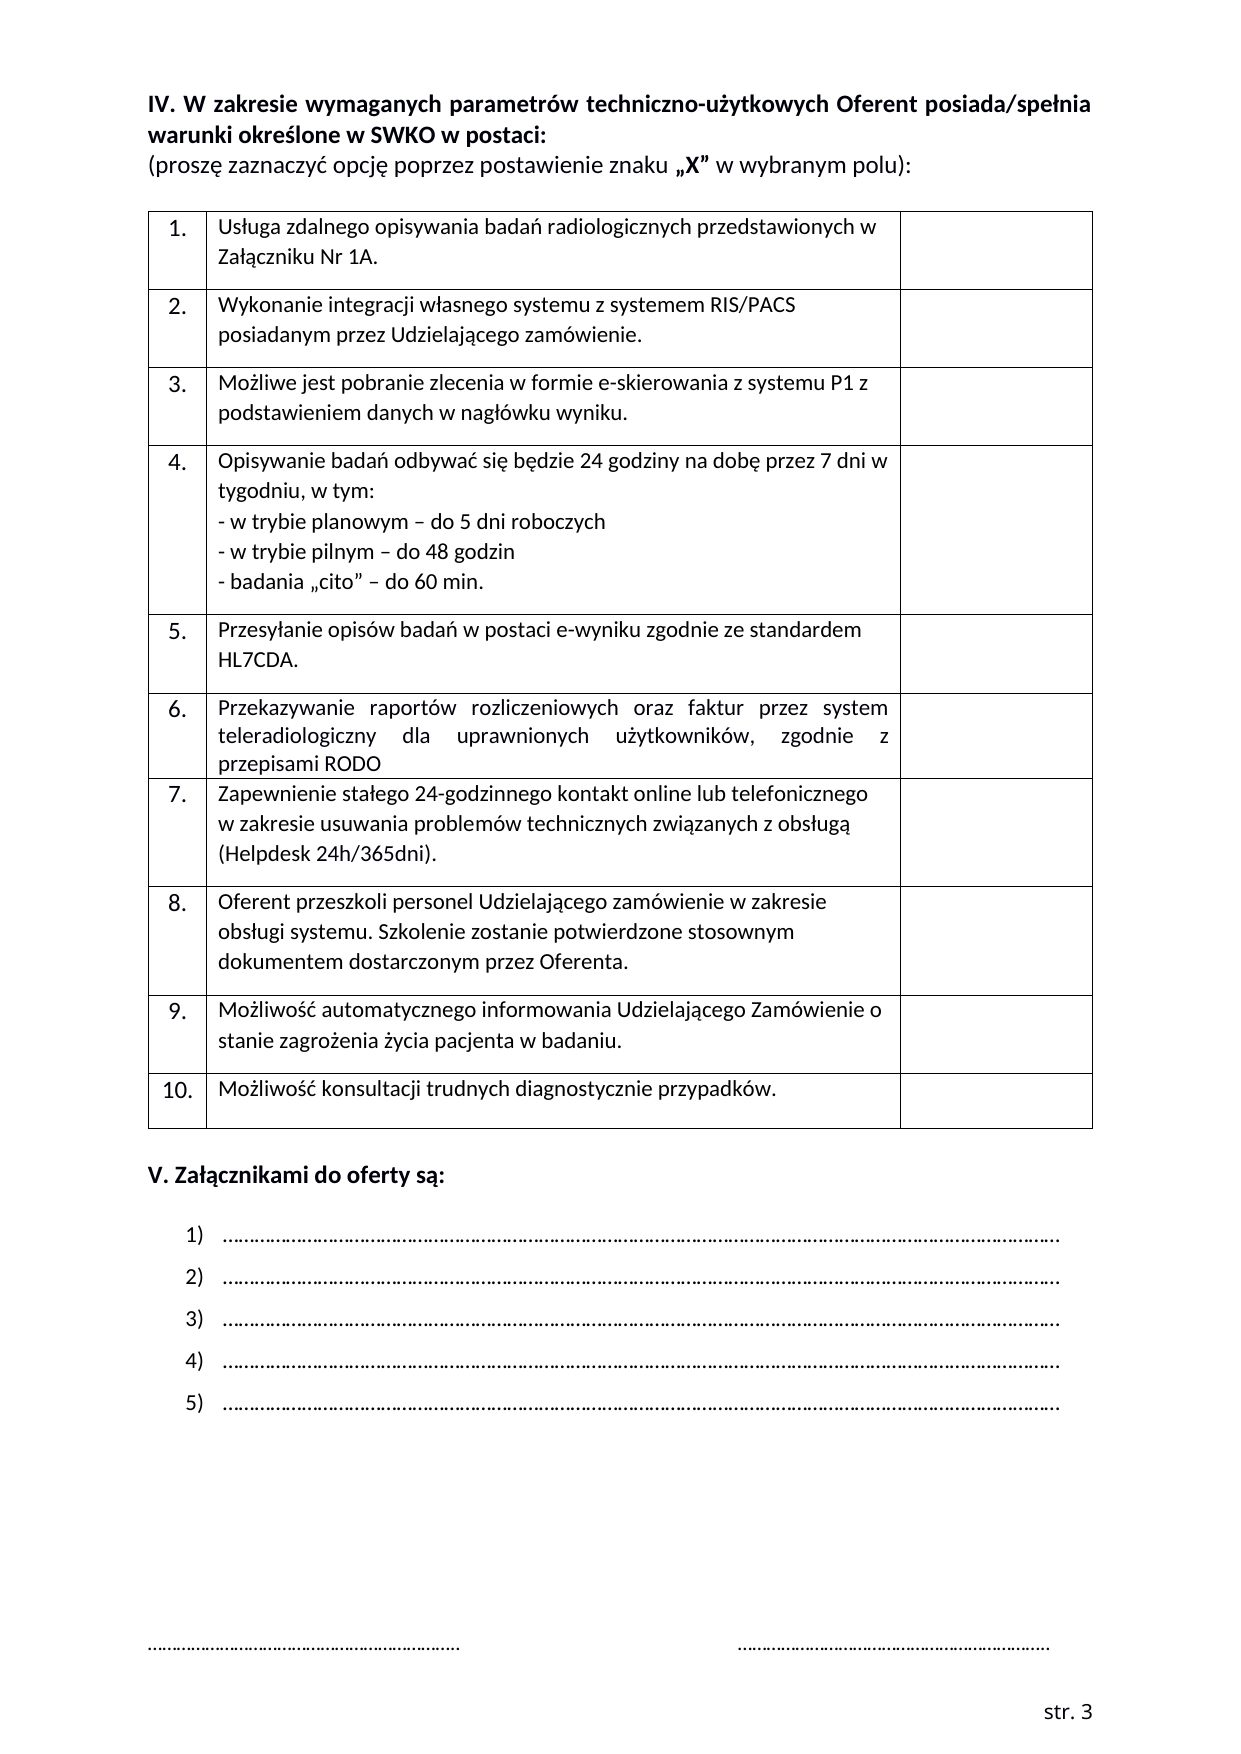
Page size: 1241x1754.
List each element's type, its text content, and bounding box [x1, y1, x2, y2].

table_cell Przekazywanie raportów rozliczeniowych oraz faktur przez system teleradiologiczny dla uprawnionych użytkowników, zgodnie z przepisami RODO [207, 694, 900, 778]
table_header Usługa zdalnego opisywania badań radiologicznych przedstawionych w Załączniku Nr 1A. [207, 212, 900, 289]
table_cell 4. [149, 446, 206, 614]
table_cell [901, 694, 1092, 778]
text V. Załącznikami do oferty są: [148, 1159, 1093, 1190]
text (proszę zaznaczyć opcję poprzez postawienie znaku „X” w wybranym polu): [148, 150, 1093, 180]
table_cell [901, 1074, 1092, 1128]
text IV. W zakresie wymaganych parametrów techniczno-użytkowych Oferent posiada/spełnia warunki określone w SWKO w postaci: [148, 89, 1093, 150]
table_header [901, 212, 1092, 289]
table_cell [901, 446, 1092, 614]
list …………………………………………………………………………………………………………………………………………… [185, 1304, 1093, 1332]
table_cell [901, 368, 1092, 445]
table_cell [901, 887, 1092, 994]
table_cell 2. [149, 290, 206, 367]
table_cell 10. [149, 1074, 206, 1128]
table_cell [901, 290, 1092, 367]
table_cell [901, 996, 1092, 1073]
list …………………………………………………………………………………………………………………………………………… [185, 1388, 1093, 1416]
table_cell 3. [149, 368, 206, 445]
table_cell Możliwość konsultacji trudnych diagnostycznie przypadków. [207, 1074, 900, 1128]
table_cell Opisywanie badań odbywać się będzie 24 godziny na dobę przez 7 dni w tygodniu, w tym: - w trybie planowym – do 5 dni roboczych - w trybie pilnym – do 48 godzin - badania „cito” – do 60 min. [207, 446, 900, 614]
table_cell Zapewnienie stałego 24-godzinnego kontakt online lub telefonicznego w zakresie usuwania problemów technicznych związanych z obsługą (Helpdesk 24h/365dni). [207, 779, 900, 886]
table_cell [901, 779, 1092, 886]
table_cell 8. [149, 887, 206, 994]
table_cell 7. [149, 779, 206, 886]
table_cell [901, 615, 1092, 692]
table_cell Oferent przeszkoli personel Udzielającego zamówienie w zakresie obsługi systemu. Szkolenie zostanie potwierdzone stosownym dokumentem dostarczonym przez Oferenta. [207, 887, 900, 994]
list …………………………………………………………………………………………………………………………………………… [185, 1220, 1093, 1248]
table_cell Przesyłanie opisów badań w postaci e-wyniku zgodnie ze standardem HL7CDA. [207, 615, 900, 692]
table_cell 5. [149, 615, 206, 692]
list …………………………………………………………………………………………………………………………………………… [185, 1346, 1093, 1374]
table_header 1. [149, 212, 206, 289]
text ……………………………………………………….. ……………………………………………………….. [148, 1630, 1093, 1655]
table_cell Wykonanie integracji własnego systemu z systemem RIS/PACS posiadanym przez Udzielającego zamówienie. [207, 290, 900, 367]
list …………………………………………………………………………………………………………………………………………… [185, 1262, 1093, 1290]
table_cell Możliwość automatycznego informowania Udzielającego Zamówienie o stanie zagrożenia życia pacjenta w badaniu. [207, 996, 900, 1073]
table_cell 6. [149, 694, 206, 778]
table_cell 9. [149, 996, 206, 1073]
table_cell Możliwe jest pobranie zlecenia w formie e-skierowania z systemu P1 z podstawieniem danych w nagłówku wyniku. [207, 368, 900, 445]
